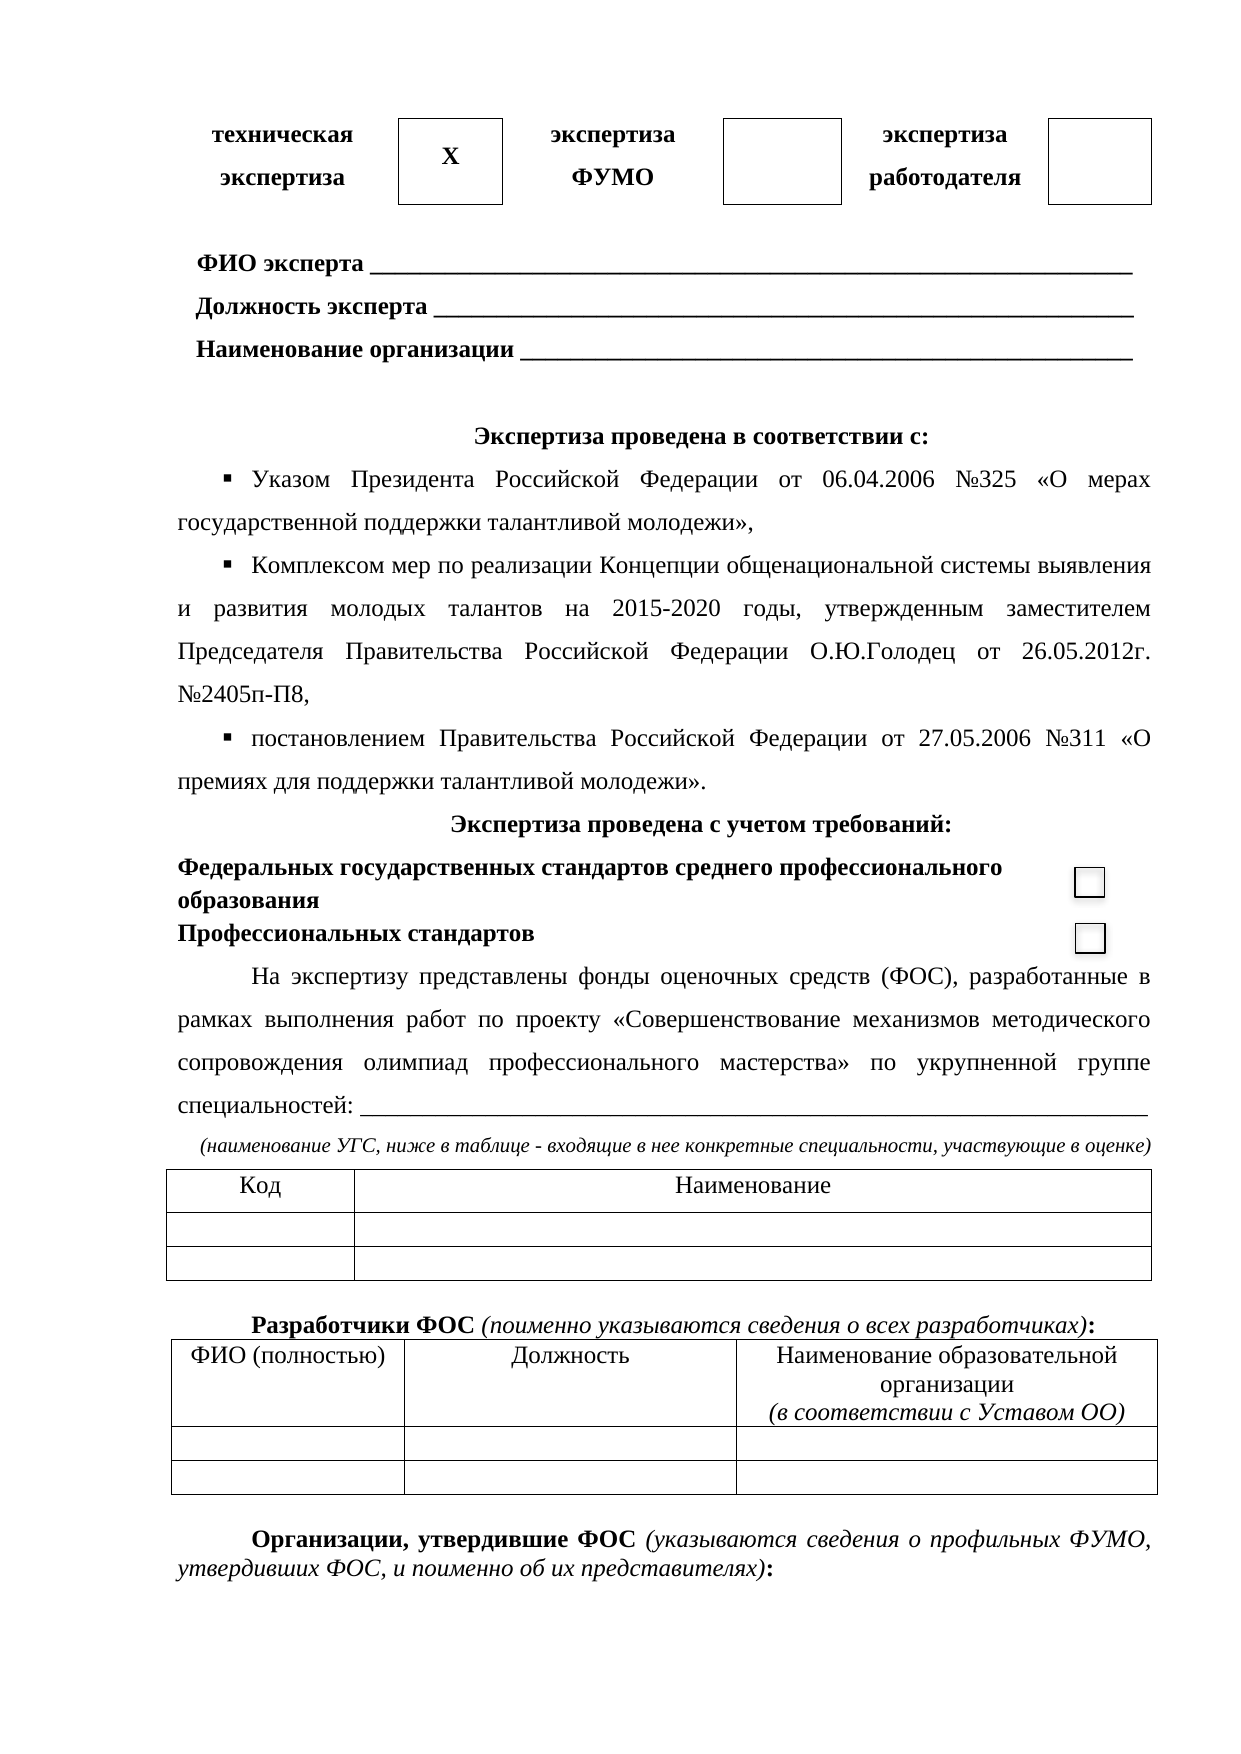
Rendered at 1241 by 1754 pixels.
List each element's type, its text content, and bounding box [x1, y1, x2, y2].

table_header ФИО (полностью) [172, 1340, 404, 1426]
text Организации, утвердившие ФОС (указываются сведения о профильных ФУМО, утвердивших ФОС, и поименно об их представителях): [177, 1524, 1152, 1582]
table_header Наименование образовательной организации (в соответствии с Уставом ОО) [737, 1340, 1157, 1426]
table_cell [405, 1427, 736, 1460]
table_cell [167, 1247, 354, 1280]
table_cell [167, 1213, 354, 1246]
table_header [1049, 119, 1151, 204]
table_header Код [167, 1170, 354, 1212]
table_cell [355, 1247, 1151, 1280]
table_header экспертиза ФУМО [503, 118, 723, 204]
text Наименование организации _________________________________________________ [177, 334, 1152, 363]
text Разработчики ФОС (поименно указываются сведения о всех разработчиках): [177, 1310, 1152, 1339]
table_cell [1063, 918, 1137, 961]
table_cell [355, 1213, 1151, 1246]
text На экспертизу представлены фонды оценочных средств (ФОС), разработанные в рамках выполнения работ по проекту «Совершенствование механизмов методического сопровождения олимпиад профессионального мастерства» по укрупненной группе специальностей: _______________________________________________________________ [177, 961, 1152, 1119]
table_header Должность [405, 1340, 736, 1426]
list Указом Президента Российской Федерации от 06.04.2006 №325 «О мерах государственной поддержки талантливой молодежи», [177, 464, 1152, 536]
table_header [724, 119, 841, 204]
table_cell [737, 1427, 1157, 1460]
table_header Наименование [355, 1170, 1151, 1212]
table_header Федеральных государственных стандартов среднего профессионального образования [166, 852, 1063, 918]
text (наименование УГС, ниже в таблице - входящие в нее конкретные специальности, участвующие в оценке) [177, 1133, 1152, 1157]
table_cell [405, 1461, 736, 1494]
table_header экспертиза работодателя [842, 118, 1048, 204]
table_cell Профессиональных стандартов [166, 918, 1063, 961]
table_cell [172, 1427, 404, 1460]
list постановлением Правительства Российской Федерации от 27.05.2006 №311 «О премиях для поддержки талантливой молодежи». [177, 723, 1152, 794]
table_cell [172, 1461, 404, 1494]
text ФИО эксперта _____________________________________________________________ [177, 248, 1152, 277]
table_header техническая экспертиза [166, 118, 398, 204]
list Комплексом мер по реализации Концепции общенациональной системы выявления и развития молодых талантов на 2015-2020 годы, утвержденным заместителем Председателя Правительства Российской Федерации О.Ю.Голодец от 26.05.2012г. №2405п-П8, [177, 550, 1152, 708]
table_header Х [399, 119, 502, 204]
text Экспертиза проведена с учетом требований: [177, 809, 1152, 838]
text Должность эксперта ________________________________________________________ [177, 291, 1152, 320]
text Экспертиза проведена в соответствии с: [177, 421, 1152, 449]
table_cell [737, 1461, 1157, 1494]
table_header [1063, 852, 1137, 918]
